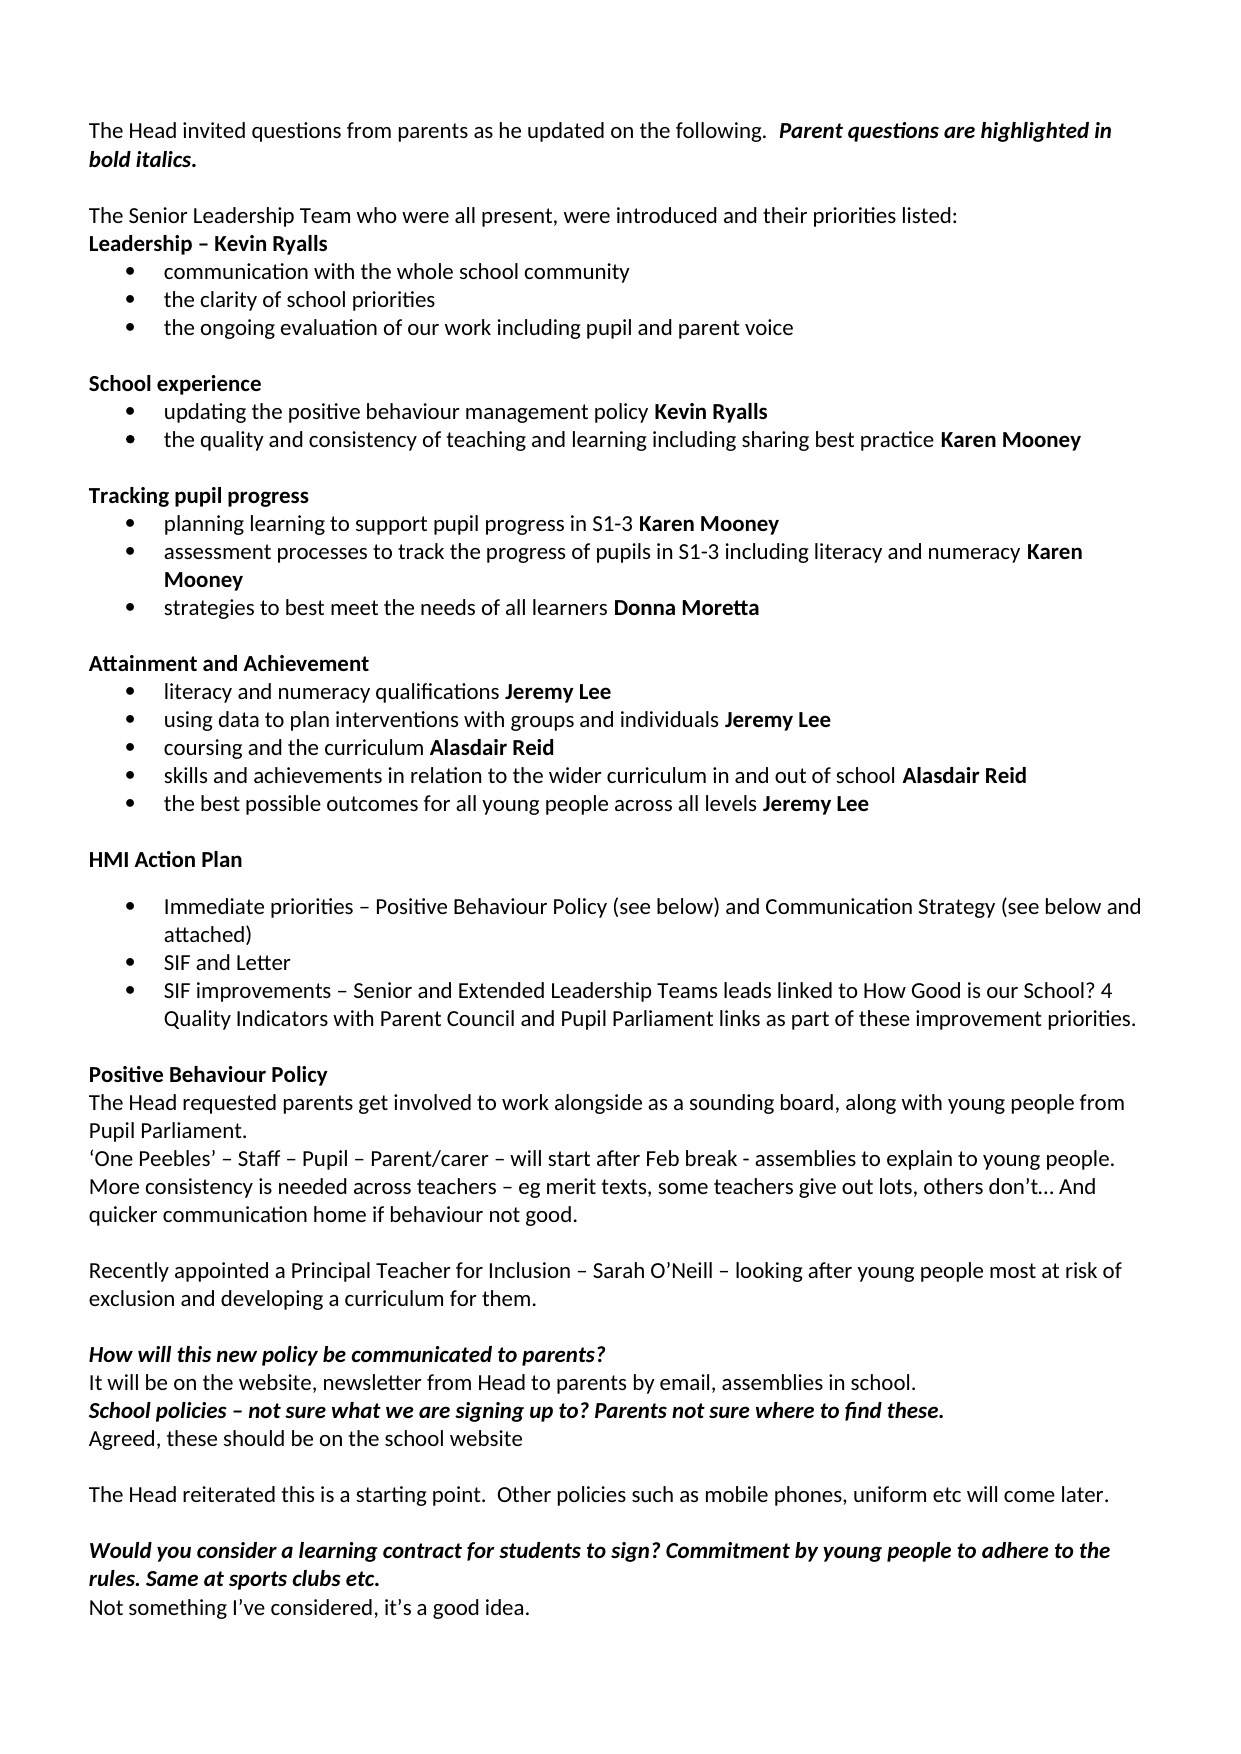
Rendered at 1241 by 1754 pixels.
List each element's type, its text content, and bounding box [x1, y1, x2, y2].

list strategies to best meet the needs of all learners Donna Moretta [126, 593, 1152, 621]
text How will this new policy be communicated to parents? [89, 1340, 1152, 1368]
list assessment processes to track the progress of pupils in S1-3 including literacy and numeracy Karen Mooney [126, 537, 1152, 593]
list communication with the whole school community [126, 257, 1152, 285]
list the clarity of school priorities [126, 285, 1152, 313]
text Not something I’ve considered, it’s a good idea. [89, 1593, 1152, 1621]
text ‘One Peebles’ – Staff – Pupil – Parent/carer – will start after Feb break - assemblies to explain to young people. [89, 1144, 1152, 1172]
list skills and achievements in relation to the wider curriculum in and out of school Alasdair Reid [126, 761, 1152, 789]
list SIF and Letter [126, 948, 1152, 976]
text Attainment and Achievement [89, 649, 1152, 677]
text School experience [89, 369, 1152, 397]
list planning learning to support pupil progress in S1-3 Karen Mooney [126, 509, 1152, 537]
list the quality and consistency of teaching and learning including sharing best practice Karen Mooney [126, 425, 1152, 453]
text The Senior Leadership Team who were all present, were introduced and their priorities listed: [89, 201, 1152, 229]
list Immediate priorities – Positive Behaviour Policy (see below) and Communication Strategy (see below and attached) [126, 892, 1152, 948]
list the ongoing evaluation of our work including pupil and parent voice [126, 313, 1152, 341]
text The Head requested parents get involved to work alongside as a sounding board, along with young people from Pupil Parliament. [89, 1088, 1152, 1144]
text Tracking pupil progress [89, 481, 1152, 509]
text School policies – not sure what we are signing up to? Parents not sure where to find these. [89, 1396, 1152, 1424]
list the best possible outcomes for all young people across all levels Jeremy Lee [126, 789, 1152, 817]
list coursing and the curriculum Alasdair Reid [126, 733, 1152, 761]
text Positive Behaviour Policy [89, 1060, 1152, 1088]
text Leadership – Kevin Ryalls [89, 229, 1152, 257]
text The Head invited questions from parents as he updated on the following. Parent questions are highlighted in bold italics. [89, 117, 1152, 173]
text Would you consider a learning contract for students to sign? Commitment by young people to adhere to the rules. Same at sports clubs etc. [89, 1537, 1152, 1593]
text Recently appointed a Principal Teacher for Inclusion – Sarah O’Neill – looking after young people most at risk of exclusion and developing a curriculum for them. [89, 1256, 1152, 1312]
list SIF improvements – Senior and Extended Leadership Teams leads linked to How Good is our School? 4 Quality Indicators with Parent Council and Pupil Parliament links as part of these improvement priorities. [126, 976, 1152, 1032]
list literacy and numeracy qualifications Jeremy Lee [126, 677, 1152, 705]
text Agreed, these should be on the school website [89, 1424, 1152, 1452]
text More consistency is needed across teachers – eg merit texts, some teachers give out lots, others don’t… And quicker communication home if behaviour not good. [89, 1172, 1152, 1228]
text The Head reiterated this is a starting point. Other policies such as mobile phones, uniform etc will come later. [89, 1481, 1152, 1508]
list using data to plan interventions with groups and individuals Jeremy Lee [126, 705, 1152, 733]
text HMI Action Plan [89, 845, 1152, 873]
list updating the positive behaviour management policy Kevin Ryalls [126, 397, 1152, 425]
text It will be on the website, newsletter from Head to parents by email, assemblies in school. [89, 1368, 1152, 1396]
